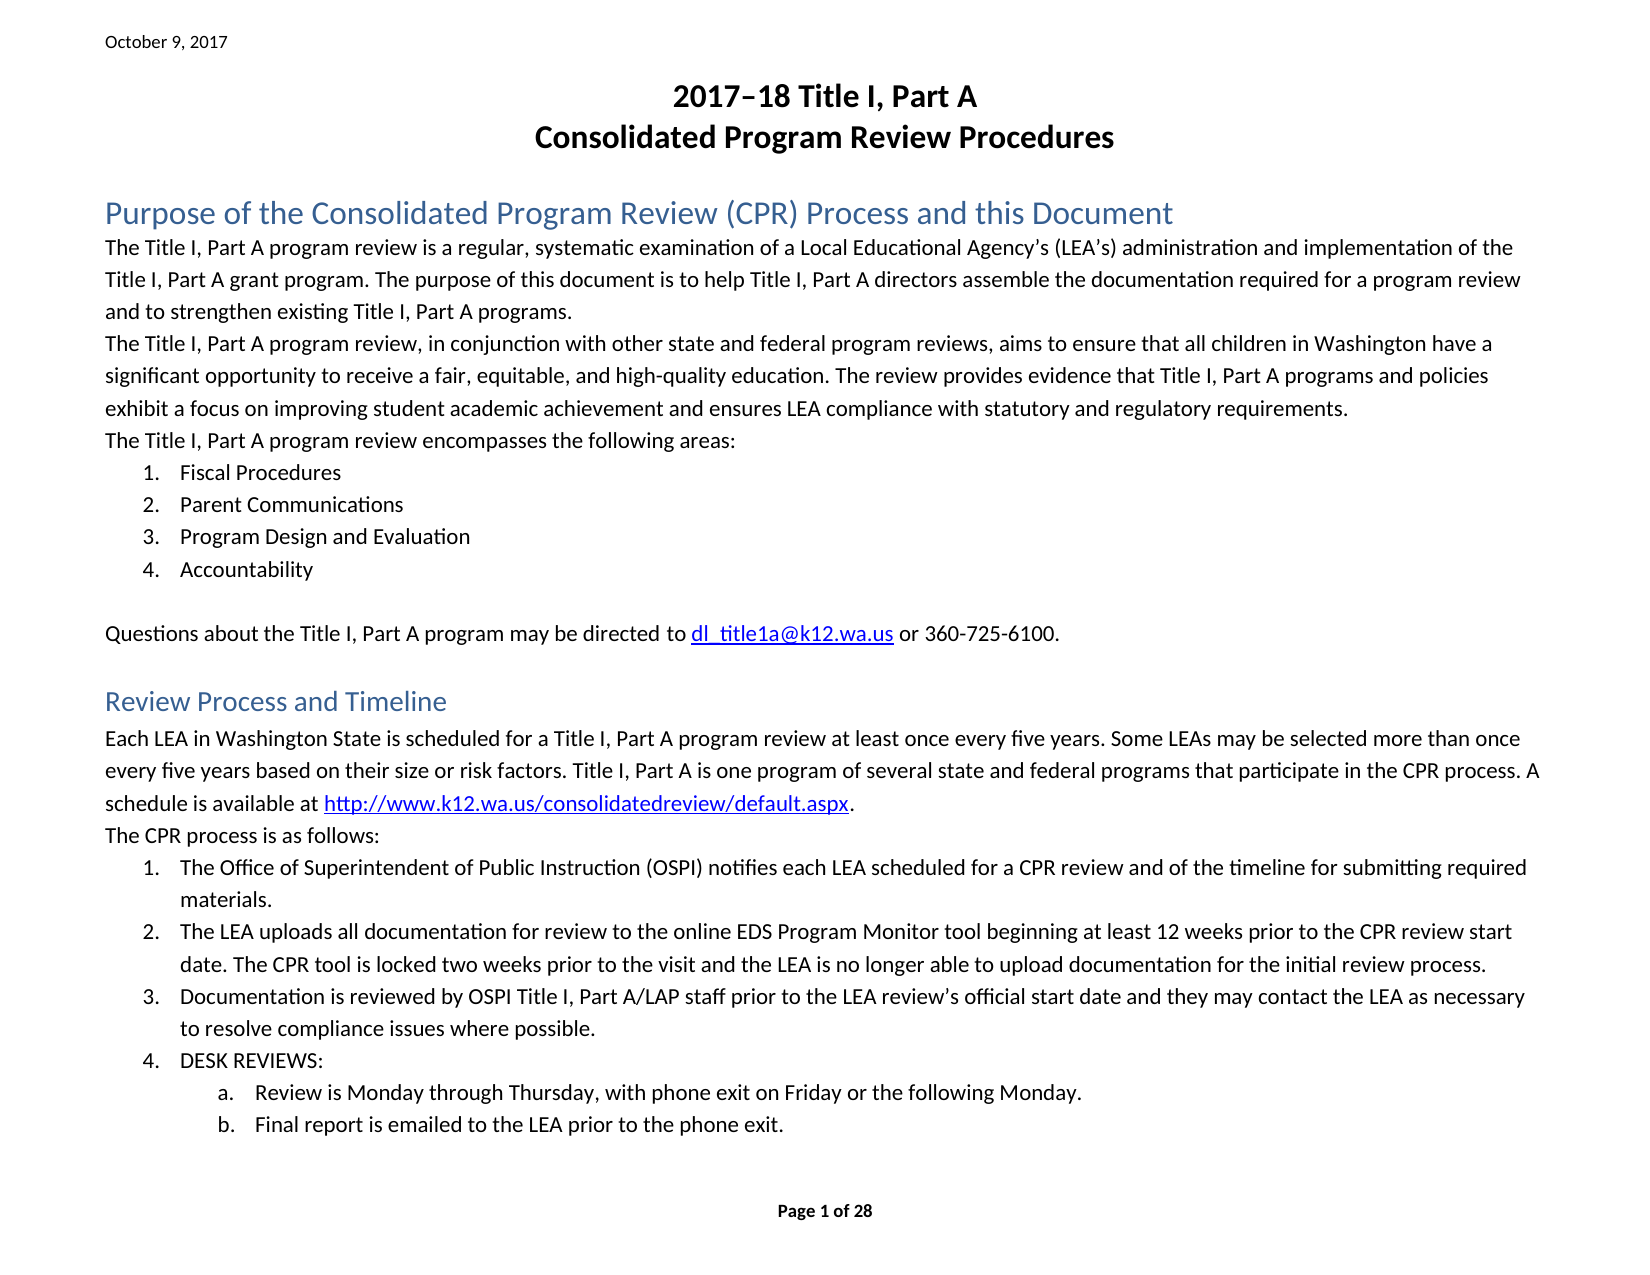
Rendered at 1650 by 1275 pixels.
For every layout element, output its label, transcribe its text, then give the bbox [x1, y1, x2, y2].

text Review Process and Timeline [105, 683, 1545, 719]
list Review is Monday through Thursday, with phone exit on Friday or the following Monday. [217, 1078, 1545, 1106]
text Questions about the Title I, Part A program may be directed to dl_title1a@k12.wa.us or 360-725-6100. [105, 619, 1545, 647]
subtitle Purpose of the Consolidated Program Review (CPR) Process and this Document [105, 192, 1545, 233]
list Fiscal Procedures [142, 458, 1545, 486]
text The Title I, Part A program review, in conjunction with other state and federal program reviews, aims to ensure that all children in Washington have a significant opportunity to receive a fair, equitable, and high-quality education. The review provides evidence that Title I, Part A programs and policies exhibit a focus on improving student academic achievement and ensures LEA compliance with statutory and regulatory requirements. [105, 329, 1545, 422]
list Documentation is reviewed by OSPI Title I, Part A/LAP staff prior to the LEA review’s official start date and they may contact the LEA as necessary to resolve compliance issues where possible. [142, 982, 1545, 1042]
list Accountability [142, 555, 1545, 583]
text The CPR process is as follows: [105, 821, 1545, 849]
list The Office of Superintendent of Public Instruction (OSPI) notifies each LEA scheduled for a CPR review and of the timeline for submitting required materials. [142, 853, 1545, 913]
text The Title I, Part A program review encompasses the following areas: [105, 426, 1545, 454]
text The Title I, Part A program review is a regular, systematic examination of a Local Educational Agency’s (LEA’s) administration and implementation of the Title I, Part A grant program. The purpose of this document is to help Title I, Part A directors assemble the documentation required for a program review and to strengthen existing Title I, Part A programs. [105, 233, 1545, 325]
text 2017–18 Title I, Part A [105, 75, 1545, 116]
list The LEA uploads all documentation for review to the online EDS Program Monitor tool beginning at least 12 weeks prior to the CPR review start date. The CPR tool is locked two weeks prior to the visit and the LEA is no longer able to upload documentation for the initial review process. [142, 917, 1545, 978]
list Parent Communications [142, 490, 1545, 518]
text Consolidated Program Review Procedures [105, 116, 1545, 156]
list DESK REVIEWS: [142, 1046, 1545, 1074]
list Final report is emailed to the LEA prior to the phone exit. [217, 1111, 1545, 1139]
text Each LEA in Washington State is scheduled for a Title I, Part A program review at least once every five years. Some LEAs may be selected more than once every five years based on their size or risk factors. Title I, Part A is one program of several state and federal programs that participate in the CPR process. A schedule is available at http://www.k12.wa.us/consolidatedreview/default.aspx. [105, 724, 1545, 817]
list Program Design and Evaluation [142, 522, 1545, 551]
